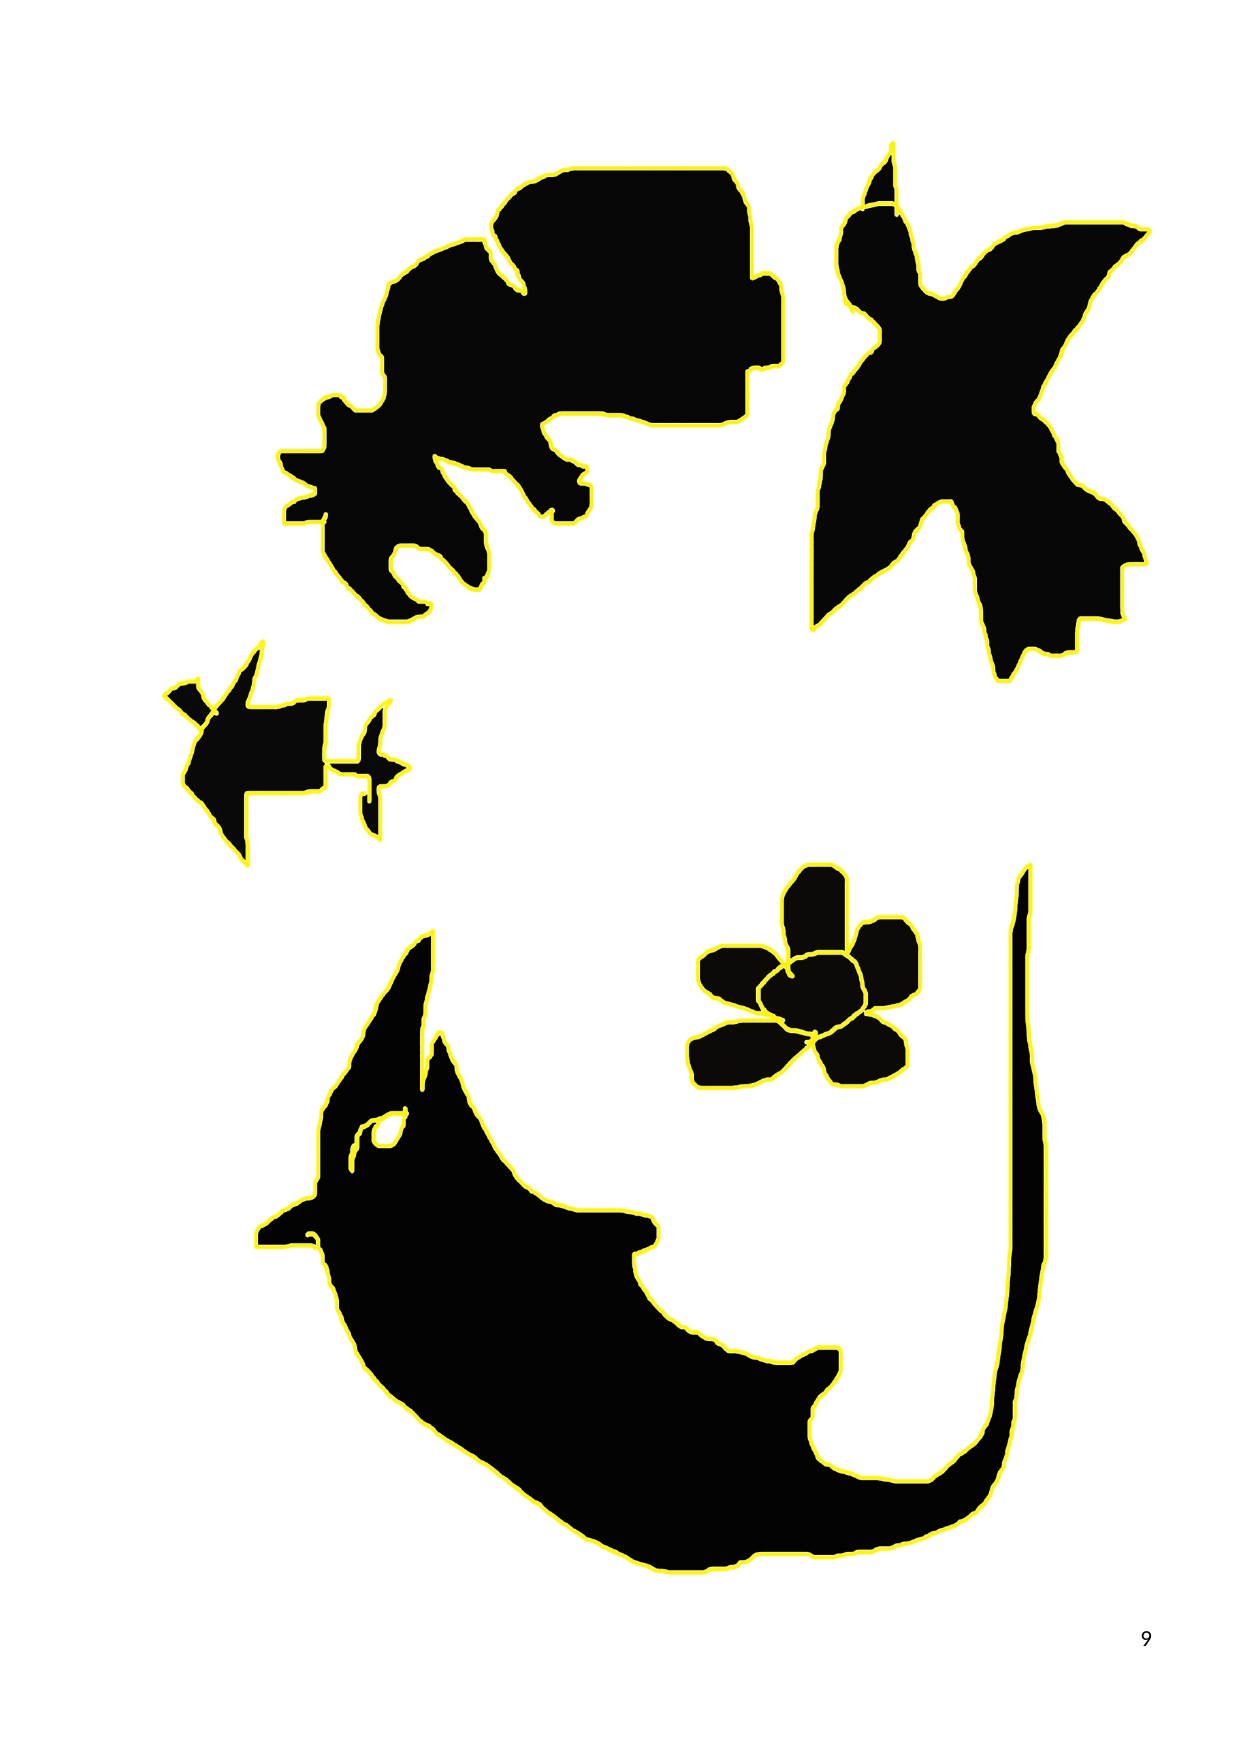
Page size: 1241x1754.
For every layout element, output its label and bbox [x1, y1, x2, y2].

picture [103, 118, 1189, 1615]
